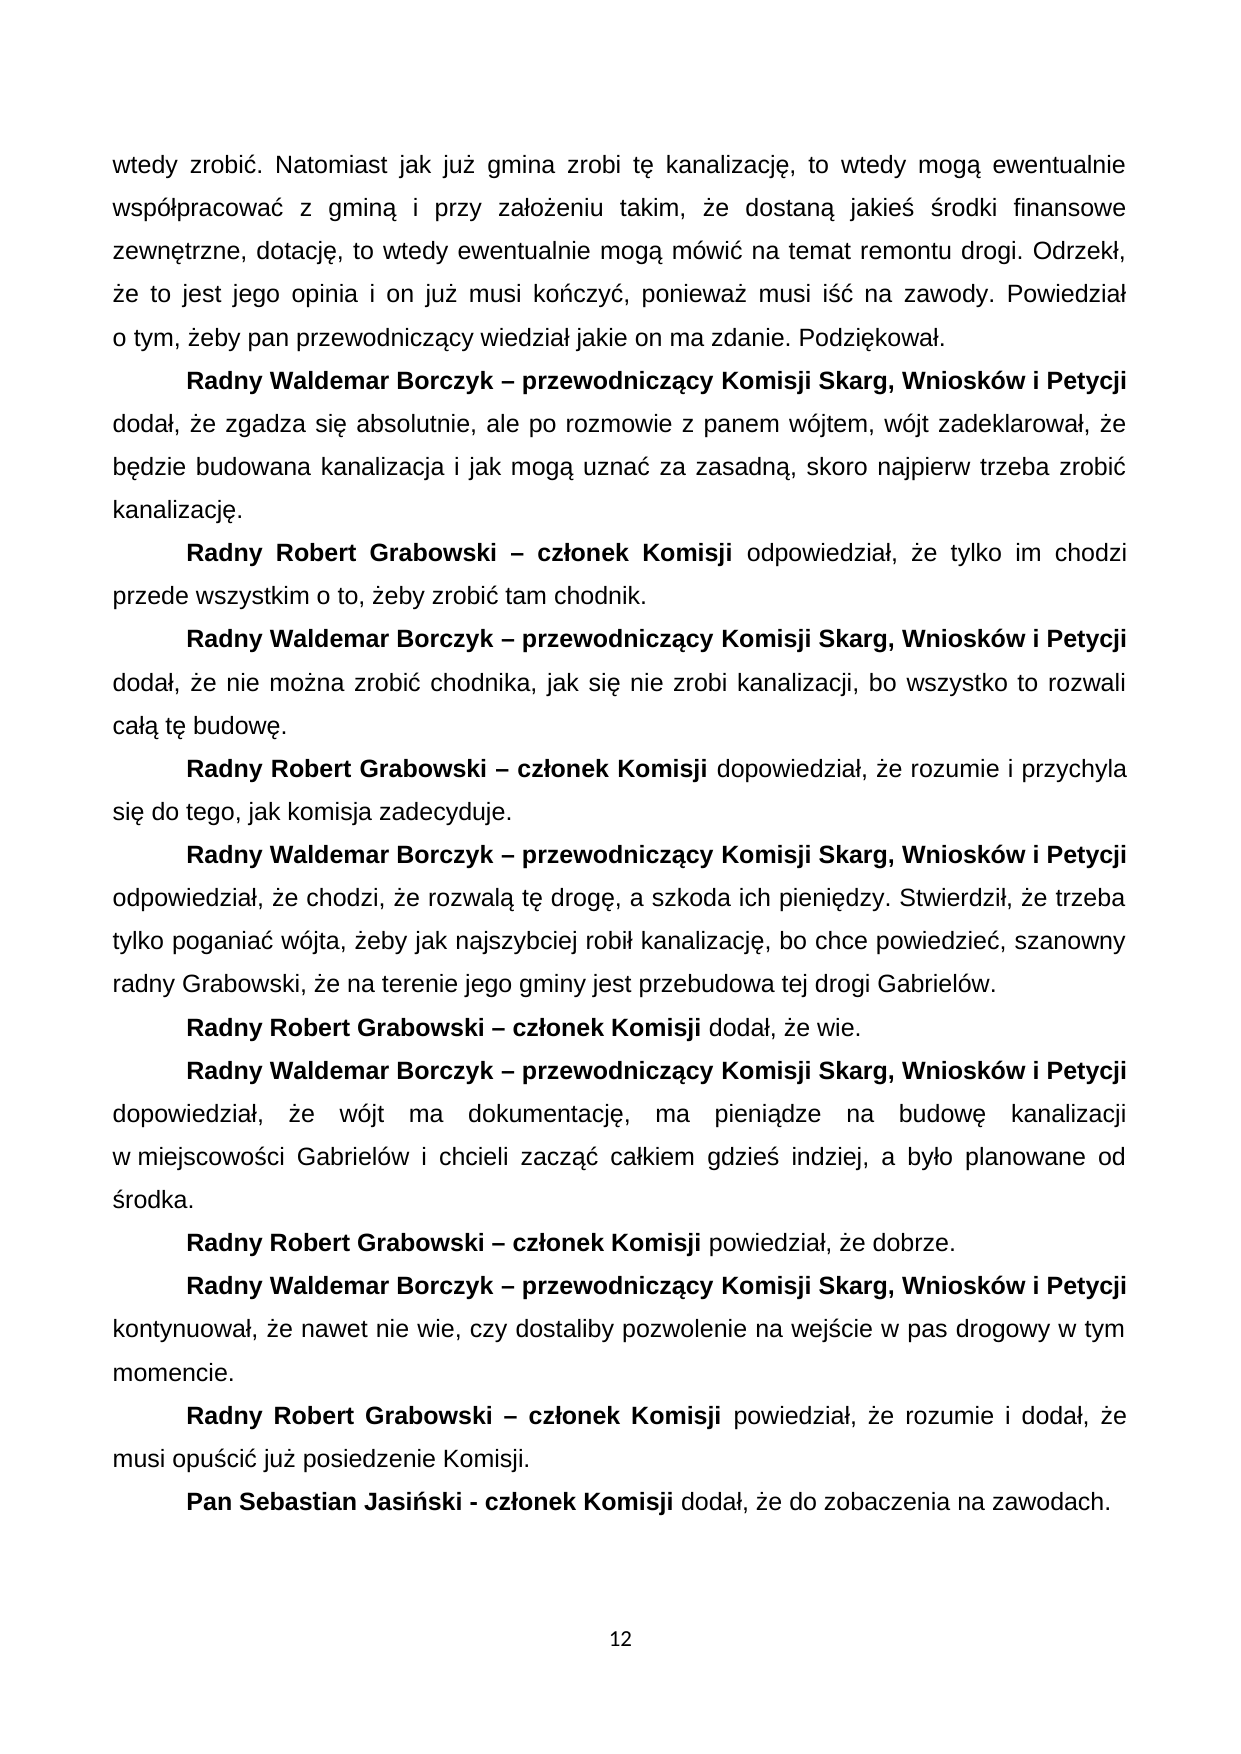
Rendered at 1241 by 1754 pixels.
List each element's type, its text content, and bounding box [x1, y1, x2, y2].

text Radny Robert Grabowski – członek Komisji powiedział, że rozumie i dodał, że musi opuścić już posiedzenie Komisji. [112, 1401, 1128, 1472]
text Radny Robert Grabowski – członek Komisji dodał, że wie. [112, 1012, 1128, 1041]
text Pan Sebastian Jasiński - członek Komisji dodał, że do zobaczenia na zawodach. [112, 1487, 1128, 1516]
text Radny Waldemar Borczyk – przewodniczący Komisji Skarg, Wniosków i Petycji dodał, że zgadza się absolutnie, ale po rozmowie z panem wójtem, wójt zadeklarował, że będzie budowana kanalizacja i jak mogą uznać za zasadną, skoro najpierw trzeba zrobić kanalizację. [112, 366, 1128, 524]
text Radny Waldemar Borczyk – przewodniczący Komisji Skarg, Wniosków i Petycji kontynuował, że nawet nie wie, czy dostaliby pozwolenie na wejście w pas drogowy w tym momencie. [112, 1271, 1128, 1386]
text Radny Waldemar Borczyk – przewodniczący Komisji Skarg, Wniosków i Petycji dodał, że nie można zrobić chodnika, jak się nie zrobi kanalizacji, bo wszystko to rozwali całą tę budowę. [112, 624, 1128, 739]
text Radny Waldemar Borczyk – przewodniczący Komisji Skarg, Wniosków i Petycji dopowiedział, że wójt ma dokumentację, ma pieniądze na budowę kanalizacji w miejscowości Gabrielów i chcieli zacząć całkiem gdzieś indziej, a było planowane od środka. [112, 1056, 1128, 1214]
text Radny Robert Grabowski – członek Komisji dopowiedział, że rozumie i przychyla się do tego, jak komisja zadecyduje. [112, 754, 1128, 826]
text Radny Robert Grabowski – członek Komisji odpowiedział, że tylko im chodzi przede wszystkim o to, żeby zrobić tam chodnik. [112, 538, 1128, 610]
text Radny Waldemar Borczyk – przewodniczący Komisji Skarg, Wniosków i Petycji odpowiedział, że chodzi, że rozwalą tę drogę, a szkoda ich pieniędzy. Stwierdził, że trzeba tylko poganiać wójta, żeby jak najszybciej robił kanalizację, bo chce powiedzieć, szanowny radny Grabowski, że na terenie jego gminy jest przebudowa tej drogi Gabrielów. [112, 840, 1128, 998]
text Radny Robert Grabowski – członek Komisji powiedział, że dobrze. [112, 1228, 1128, 1257]
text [112, 150, 1128, 351]
